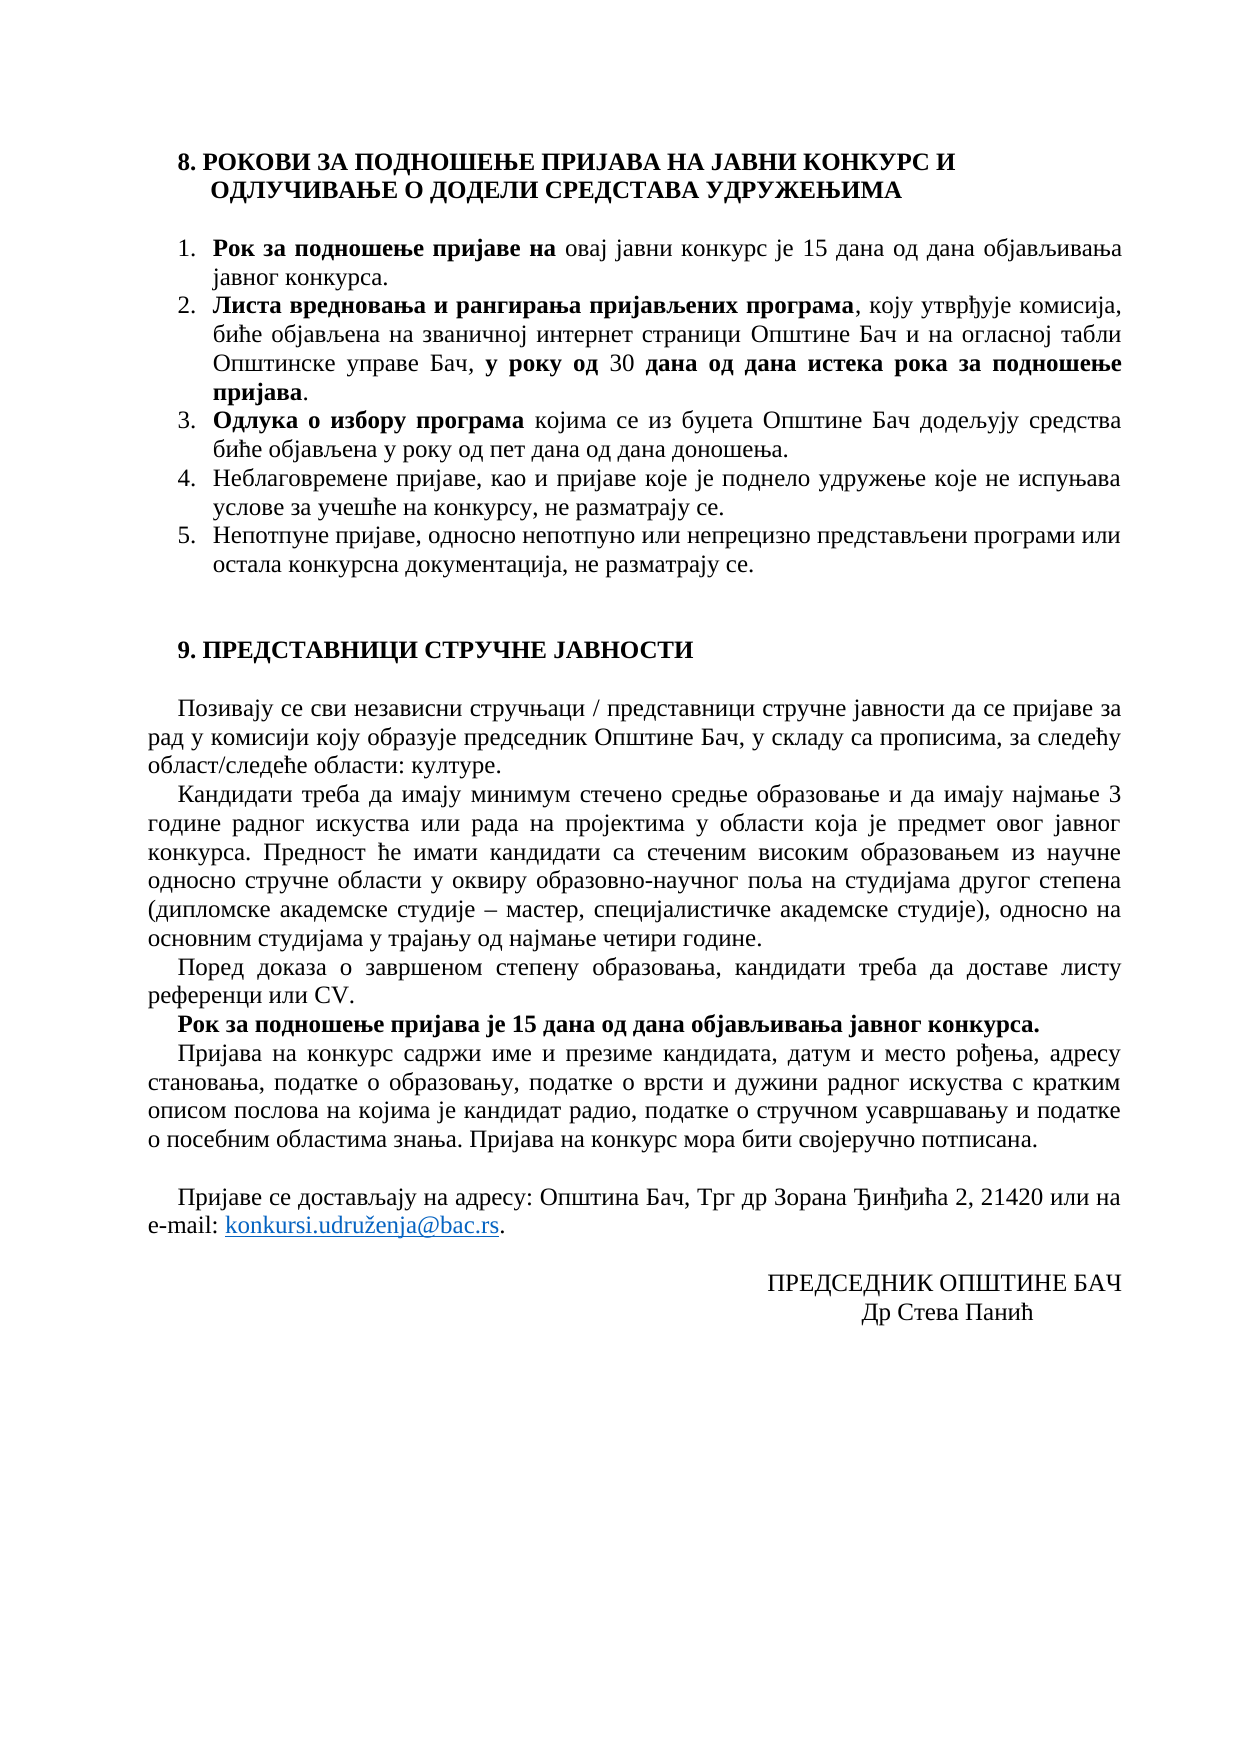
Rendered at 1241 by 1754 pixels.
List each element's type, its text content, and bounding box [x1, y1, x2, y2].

text Кандидати треба да имају минимум стечено средње образовање и да имају најмање 3 године радног искуства или рада на пројектима у области која је предмет овог јавног конкурса. Предност ће имати кандидати са стеченим високим образовањем из научне односно стручне области у оквиру образовно-научног поља на студијама другог степена (дипломске академске студије – мастер, специјалистичке академске студије), односно на основним студијама у трајању од најмање четири године. [148, 779, 1122, 952]
text ПРЕДСЕДНИК ОПШТИНЕ БАЧ [148, 1268, 1122, 1297]
list Непотпуне пријаве, односно непотпуно или непрецизно представљени програми или остала конкурсна документација, не разматрају се. [177, 521, 1122, 578]
text Пријаве се достављају на адресу: Општина Бач, Трг др Зорана Ђинђића 2, 21420 или на e-mail: konkursi.udruženja@bac.rs. [148, 1182, 1122, 1239]
list Неблаговремене пријаве, као и пријаве које је поднело удружење које не испуњава услове за учешће на конкурсу, не разматрају се. [177, 463, 1122, 521]
text Позивају се сви независни стручњаци / представници стручне јавности да се пријаве за рад у комисији коју образује председник Општине Бач, у складу са прописима, за следећу област/следеће области: културе. [148, 693, 1122, 779]
text Др Стева Панић [673, 1297, 1122, 1326]
list Листа вредновања и рангирања пријављених програма, коју утврђује комисија, биће објављена на званичној интернет страници Општине Бач и на огласној табли Општинске управе Бач, у року од 30 дана од дана истека рока за подношење пријава. [177, 291, 1122, 406]
list Одлука о избору програма којима се из буџета Општине Бач додељују средства биће објављена у року од пет дана од дана доношења. [177, 406, 1122, 463]
list Рок за подношење пријаве на овај јавни конкурс је 15 дана од дана објављивања јавног конкурса. [177, 233, 1122, 291]
text 8. РОКОВИ ЗА ПОДНОШЕЊЕ ПРИЈАВА НА ЈАВНИ КОНКУРС И ОДЛУЧИВАЊЕ О ДОДЕЛИ СРЕДСТАВА УДРУЖЕЊИМА [148, 147, 1122, 204]
text 9. ПРЕДСТАВНИЦИ СТРУЧНЕ ЈАВНОСТИ [148, 636, 1122, 664]
text Поред доказа о завршеном степену образовања, кандидати треба да доставе листу референци или CV. [148, 952, 1122, 1009]
text Рок за подношење пријава је 15 дана од дана објављивања јавног конкурса. [148, 1009, 1122, 1038]
text Пријава на конкурс садржи име и презиме кандидата, датум и место рођења, адресу становања, податке о образовању, податке о врсти и дужини радног искуства с кратким описом послова на којима је кандидат радио, податке о стручном усавршавању и податке о посебним областима знања. Пријава на конкурс мора бити својеручно потписана. [148, 1038, 1122, 1153]
